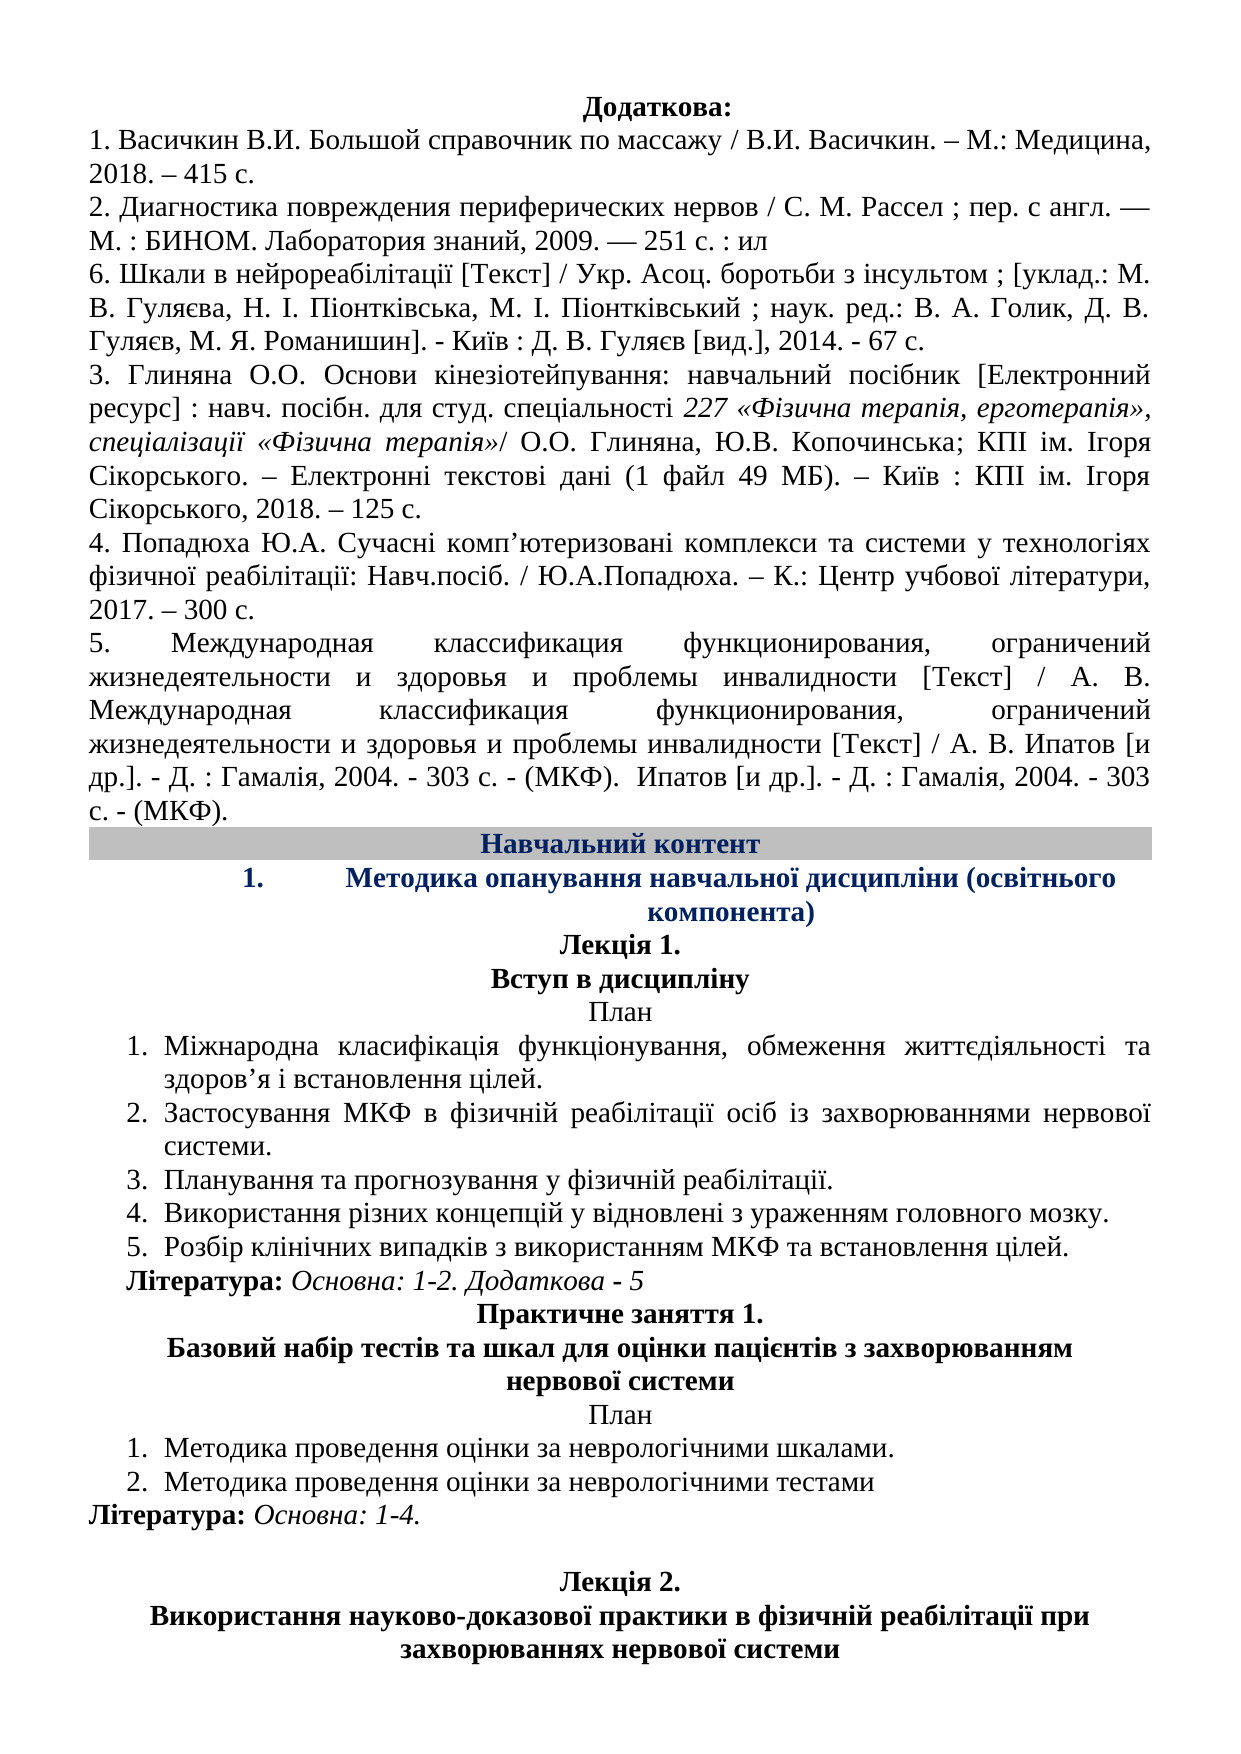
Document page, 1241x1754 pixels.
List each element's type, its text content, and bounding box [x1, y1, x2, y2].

text 4. Попадюха Ю.А. Сучасні комп’ютеризовані комплекси та системи у технологіях фізичної реабілітації: Навч.посіб. / Ю.А.Попадюха. – К.: Центр учбової літератури, 2017. – 300 с. [89, 525, 1152, 625]
text 2. Диагностика повреждения периферических нервов / С. М. Рассел ; пер. с англ. — М. : БИНОМ. Лаборатория знаний, 2009. — 251 с. : ил [89, 189, 1152, 256]
text 5. Международная классификация функционирования, ограничений жизнедеятельности и здоровья и проблемы инвалидности [Текст] / А. В. Международная классификация функционирования, ограничений жизнедеятельности и здоровья и проблемы инвалидности [Текст] / А. В. Ипатов [и др.]. - Д. : Гамалія, 2004. - 303 с. - (МКФ). Ипатов [и др.]. - Д. : Гамалія, 2004. - 303 с. - (МКФ). [89, 625, 1152, 827]
text Практичне заняття 1. [89, 1296, 1152, 1330]
list Планування та прогнозування у фізичній реабілітації. [126, 1162, 1152, 1196]
list Методика проведення оцінки за неврологічними шкалами. [126, 1430, 1152, 1464]
list Використання різних концепцій у відновлені з ураженням головного мозку. [126, 1196, 1152, 1229]
text Лекція 2. [89, 1564, 1152, 1598]
title План [89, 994, 1152, 1028]
text нервової системи [89, 1363, 1152, 1397]
list Застосування МКФ в фізичній реабілітації осіб із захворюваннями нервової системи. [126, 1095, 1152, 1162]
text 6. Шкали в нейрореабілітації [Текст] / Укр. Асоц. боротьби з інсультом ; [уклад.: М. В. Гуляєва, Н. І. Піонтківська, М. І. Піонтківський ; наук. ред.: В. А. Голик, Д. В. Гуляєв, М. Я. Романишин]. - Київ : Д. В. Гуляєв [вид.], 2014. - 67 с. [89, 256, 1152, 357]
text Література: Основна: 1-4. [89, 1497, 1152, 1531]
subtitle Методика опанування навчальної дисципліни (освітнього компонента) [207, 860, 1152, 927]
subtitle Навчальний контент [89, 827, 1152, 860]
text Література: Основна: 1-2. Додаткова - 5 [126, 1263, 1152, 1296]
text 3. Глиняна О.О. Основи кінезіотейпування: навчальний посібник [Електронний ресурс] : навч. посібн. для студ. спеціальності 227 «Фізична терапія, ерготерапія», спеціалізації «Фізична терапія»/ О.О. Глиняна, Ю.В. Копочинська; КПІ ім. Ігоря Сікорського. – Електронні текстові дані (1 файл 49 МБ). – Київ : КПІ ім. Ігоря Сікорського, 2018. – 125 с. [89, 357, 1152, 525]
list Міжнародна класифікація функціонування, обмеження життєдіяльності та здоров’я і встановлення цілей. [126, 1028, 1152, 1095]
list Розбір клінічних випадків з використанням МКФ та встановлення цілей. [126, 1229, 1152, 1263]
text План [89, 1397, 1152, 1430]
text 1. Васичкин В.И. Большой справочник по массажу / В.И. Васичкин. – М.: Медицина, 2018. – 415 с. [89, 122, 1152, 189]
text Використання науково-доказової практики в фізичній реабілітації при захворюваннях нервової системи [89, 1598, 1152, 1665]
text Додаткова: [89, 89, 1152, 122]
text Базовий набір тестів та шкал для оцінки пацієнтів з захворюванням [89, 1330, 1152, 1363]
title Вступ в дисципліну [89, 961, 1152, 994]
list Методика проведення оцінки за неврологічними тестами [126, 1464, 1152, 1497]
title Лекція 1. [89, 927, 1152, 961]
